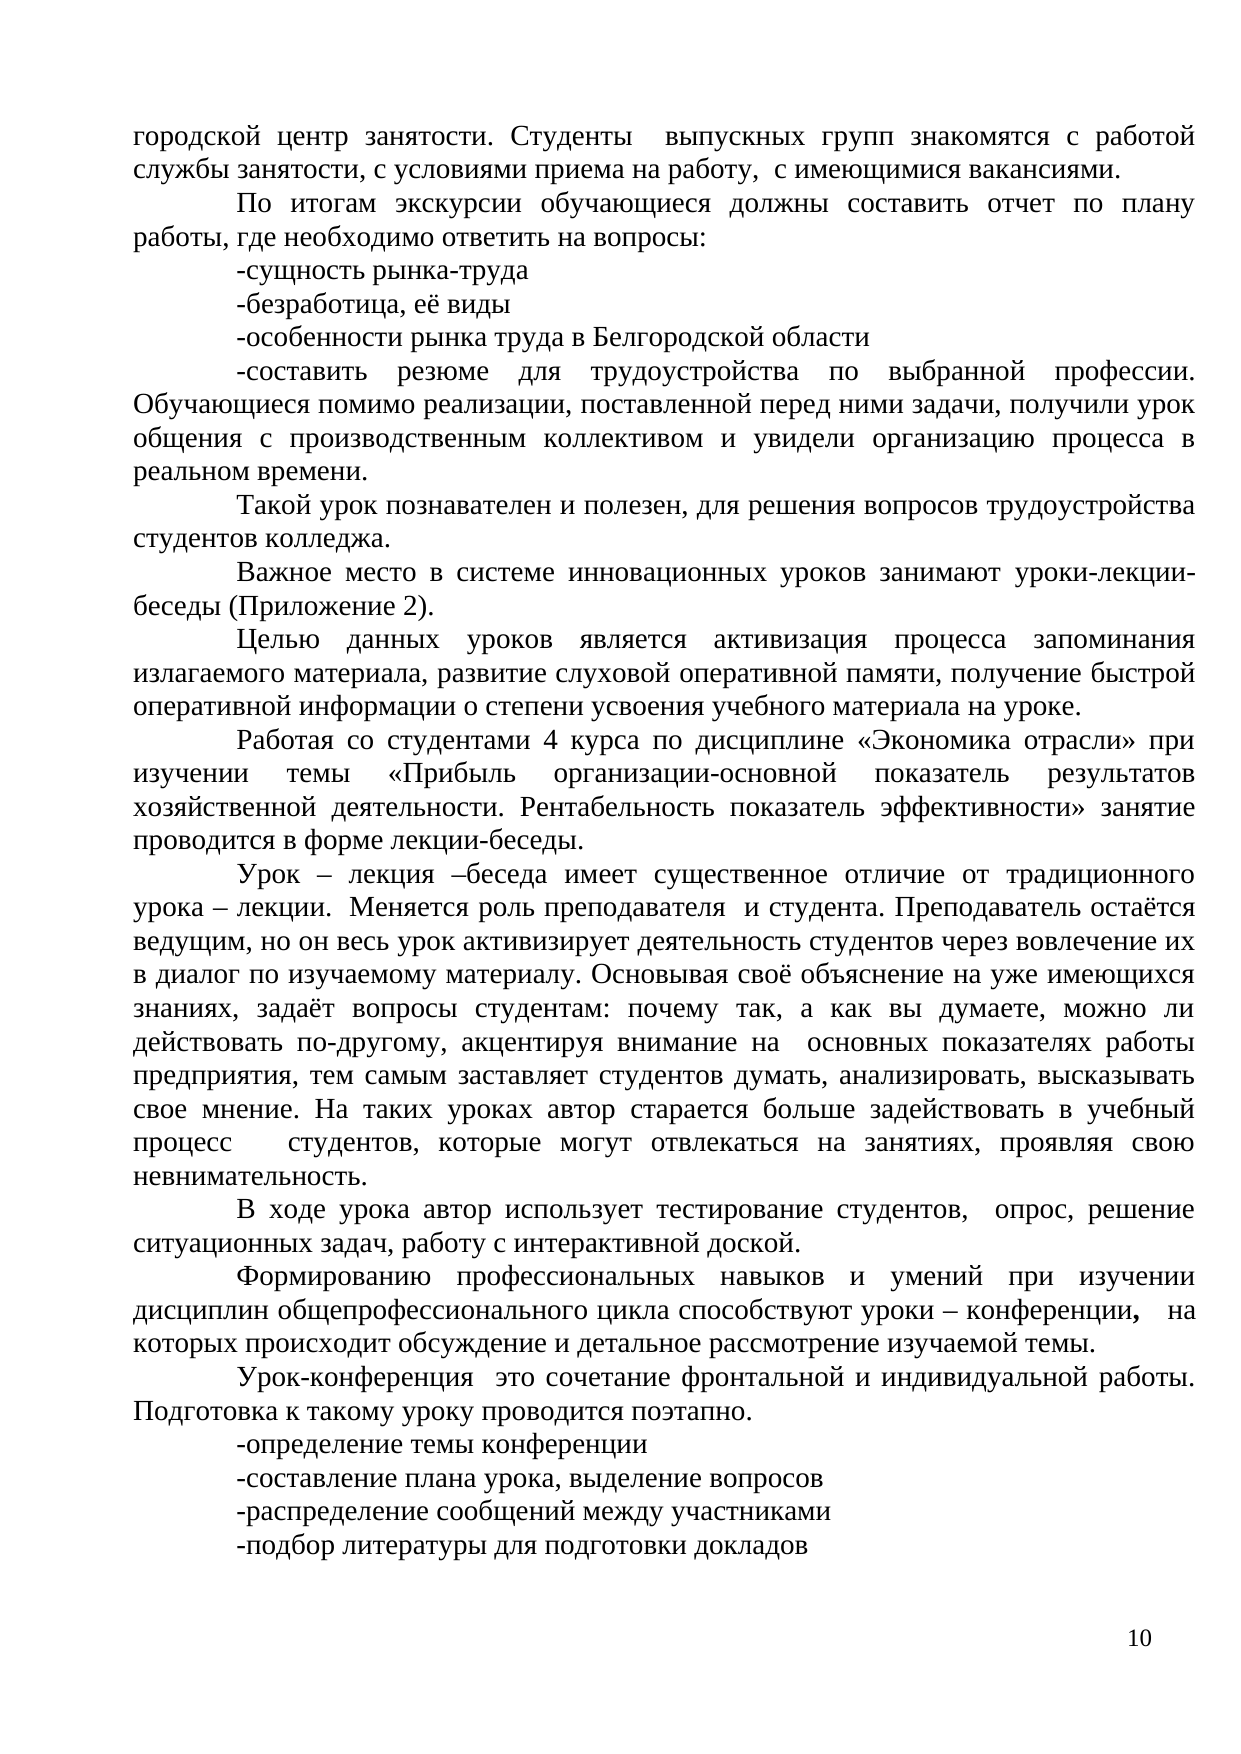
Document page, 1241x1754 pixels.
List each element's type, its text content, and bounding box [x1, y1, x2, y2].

text -распределение сообщений между участниками [133, 1493, 1196, 1527]
text Такой урок познавателен и полезен, для решения вопросов трудоустройства студентов колледжа. [133, 487, 1196, 554]
text В ходе урока автор использует тестирование студентов, опрос, решение ситуационных задач, работу с интерактивной доской. [133, 1191, 1196, 1258]
text -составление плана урока, выделение вопросов [133, 1460, 1196, 1493]
text Урок-конференция это сочетание фронтальной и индивидуальной работы. Подготовка к такому уроку проводится поэтапно. [133, 1359, 1196, 1426]
text -определение темы конференции [133, 1426, 1196, 1460]
text Работая со студентами 4 курса по дисциплине «Экономика отрасли» при изучении темы «Прибыль организации-основной показатель результатов хозяйственной деятельности. Рентабельность показатель эффективности» занятие проводится в форме лекции-беседы. [133, 722, 1196, 856]
text -подбор литературы для подготовки докладов [133, 1527, 1196, 1560]
text -сущность рынка-труда [133, 252, 1196, 286]
text -составить резюме для трудоустройства по выбранной профессии. Обучающиеся помимо реализации, поставленной перед ними задачи, получили урок общения с производственным коллективом и увидели организацию процесса в реальном времени. [133, 353, 1196, 487]
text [133, 118, 1196, 185]
text -безработица, её виды [133, 286, 1196, 319]
text Важное место в системе инновационных уроков занимают уроки-лекции-беседы (Приложение 2). [133, 554, 1196, 621]
text -особенности рынка труда в Белгородской области [133, 319, 1196, 353]
text Формированию профессиональных навыков и умений при изучении дисциплин общепрофессионального цикла способствуют уроки – конференции, на которых происходит обсуждение и детальное рассмотрение изучаемой темы. [133, 1258, 1196, 1359]
text По итогам экскурсии обучающиеся должны составить отчет по плану работы, где необходимо ответить на вопросы: [133, 185, 1196, 252]
text Урок – лекция –беседа имеет существенное отличие от традиционного урока – лекции. Меняется роль преподавателя и студента. Преподаватель остаётся ведущим, но он весь урок активизирует деятельность студентов через вовлечение их в диалог по изучаемому материалу. Основывая своё объяснение на уже имеющихся знаниях, задаёт вопросы студентам: почему так, а как вы думаете, можно ли действовать по-другому, акцентируя внимание на основных показателях работы предприятия, тем самым заставляет студентов думать, анализировать, высказывать свое мнение. На таких уроках автор старается больше задействовать в учебный процесс студентов, которые могут отвлекаться на занятиях, проявляя свою невнимательность. [133, 856, 1196, 1191]
text Целью данных уроков является активизация процесса запоминания излагаемого материала, развитие слуховой оперативной памяти, получение быстрой оперативной информации о степени усвоения учебного материала на уроке. [133, 621, 1196, 722]
